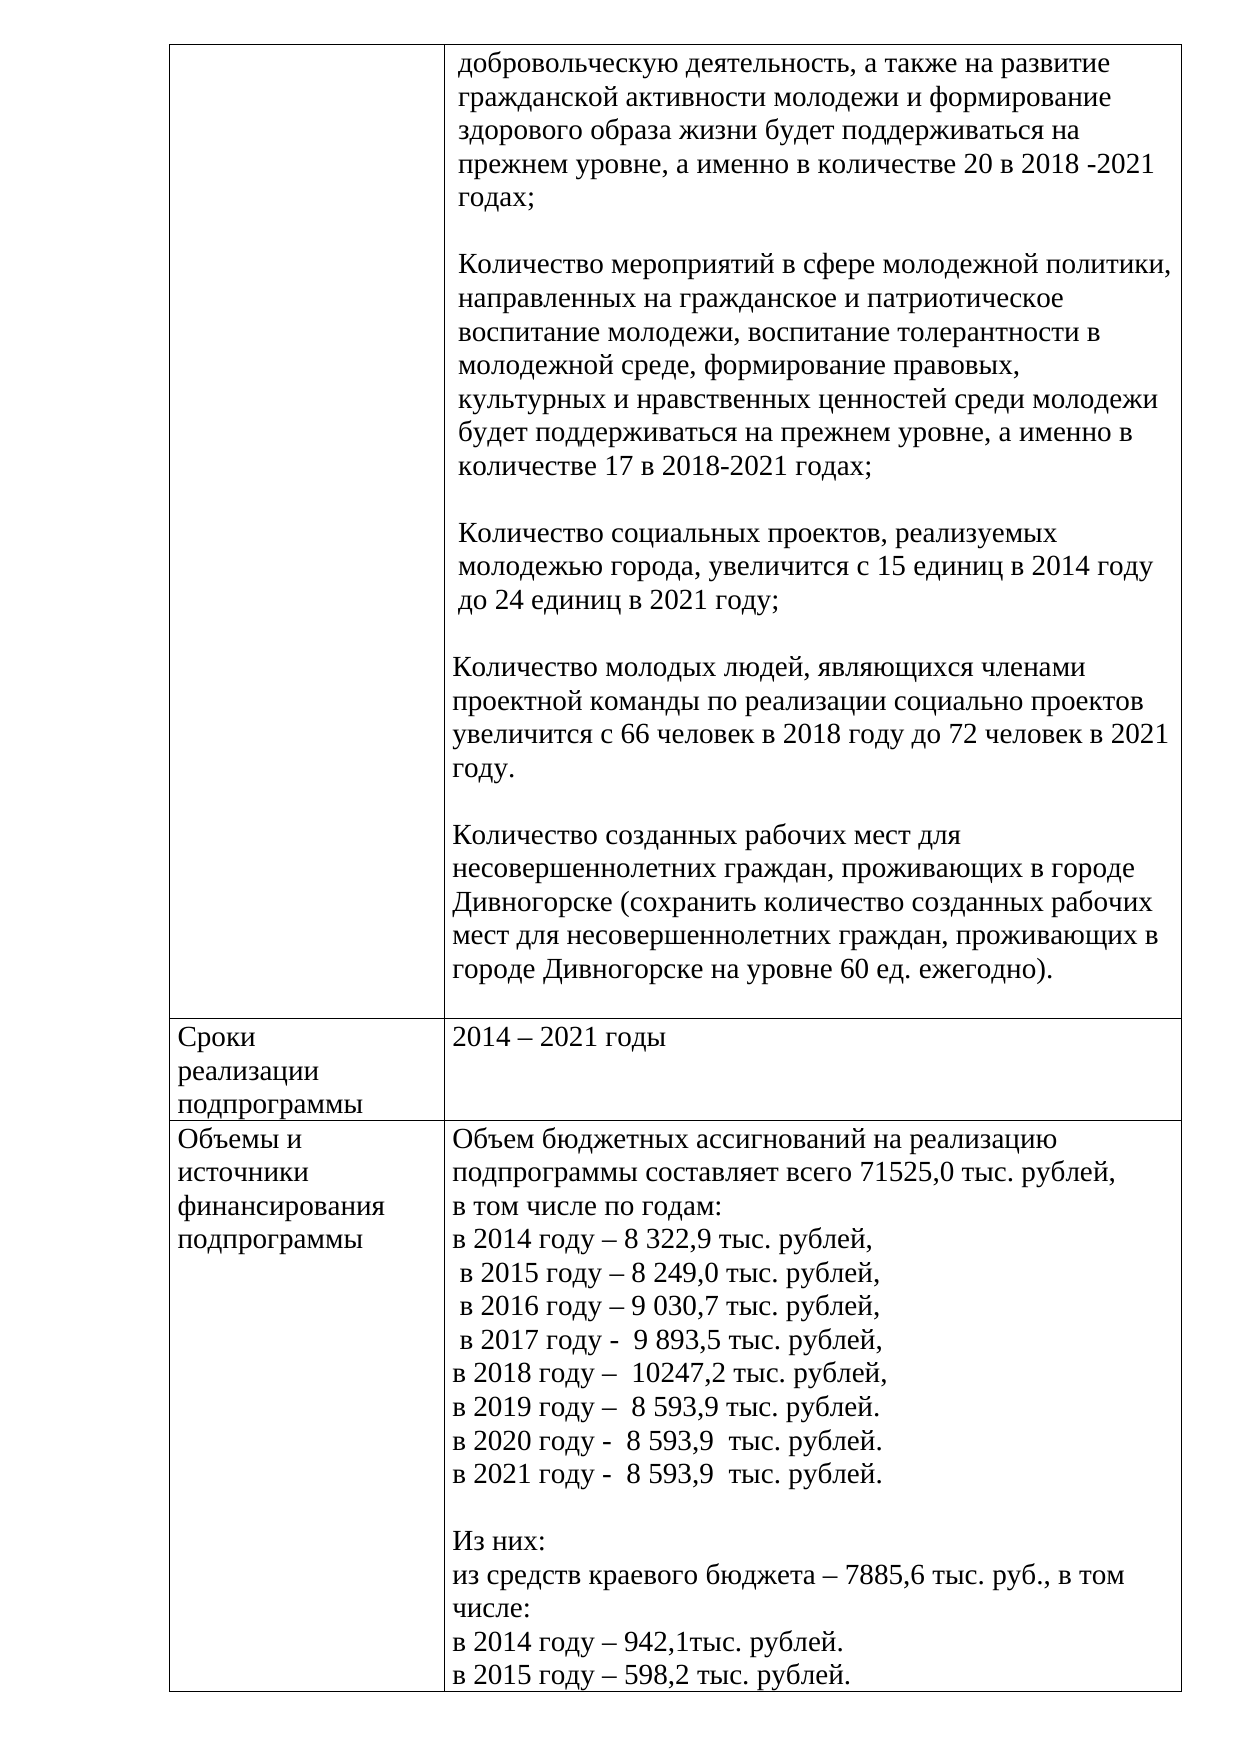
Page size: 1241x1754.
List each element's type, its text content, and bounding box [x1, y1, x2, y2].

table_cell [170, 1121, 444, 1691]
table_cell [445, 45, 1181, 1018]
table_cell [170, 45, 444, 1018]
table_cell 2014 – 2021 годы [445, 1019, 1181, 1120]
table_cell Сроки реализации подпрограммы [170, 1019, 444, 1120]
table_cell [445, 1121, 1181, 1691]
